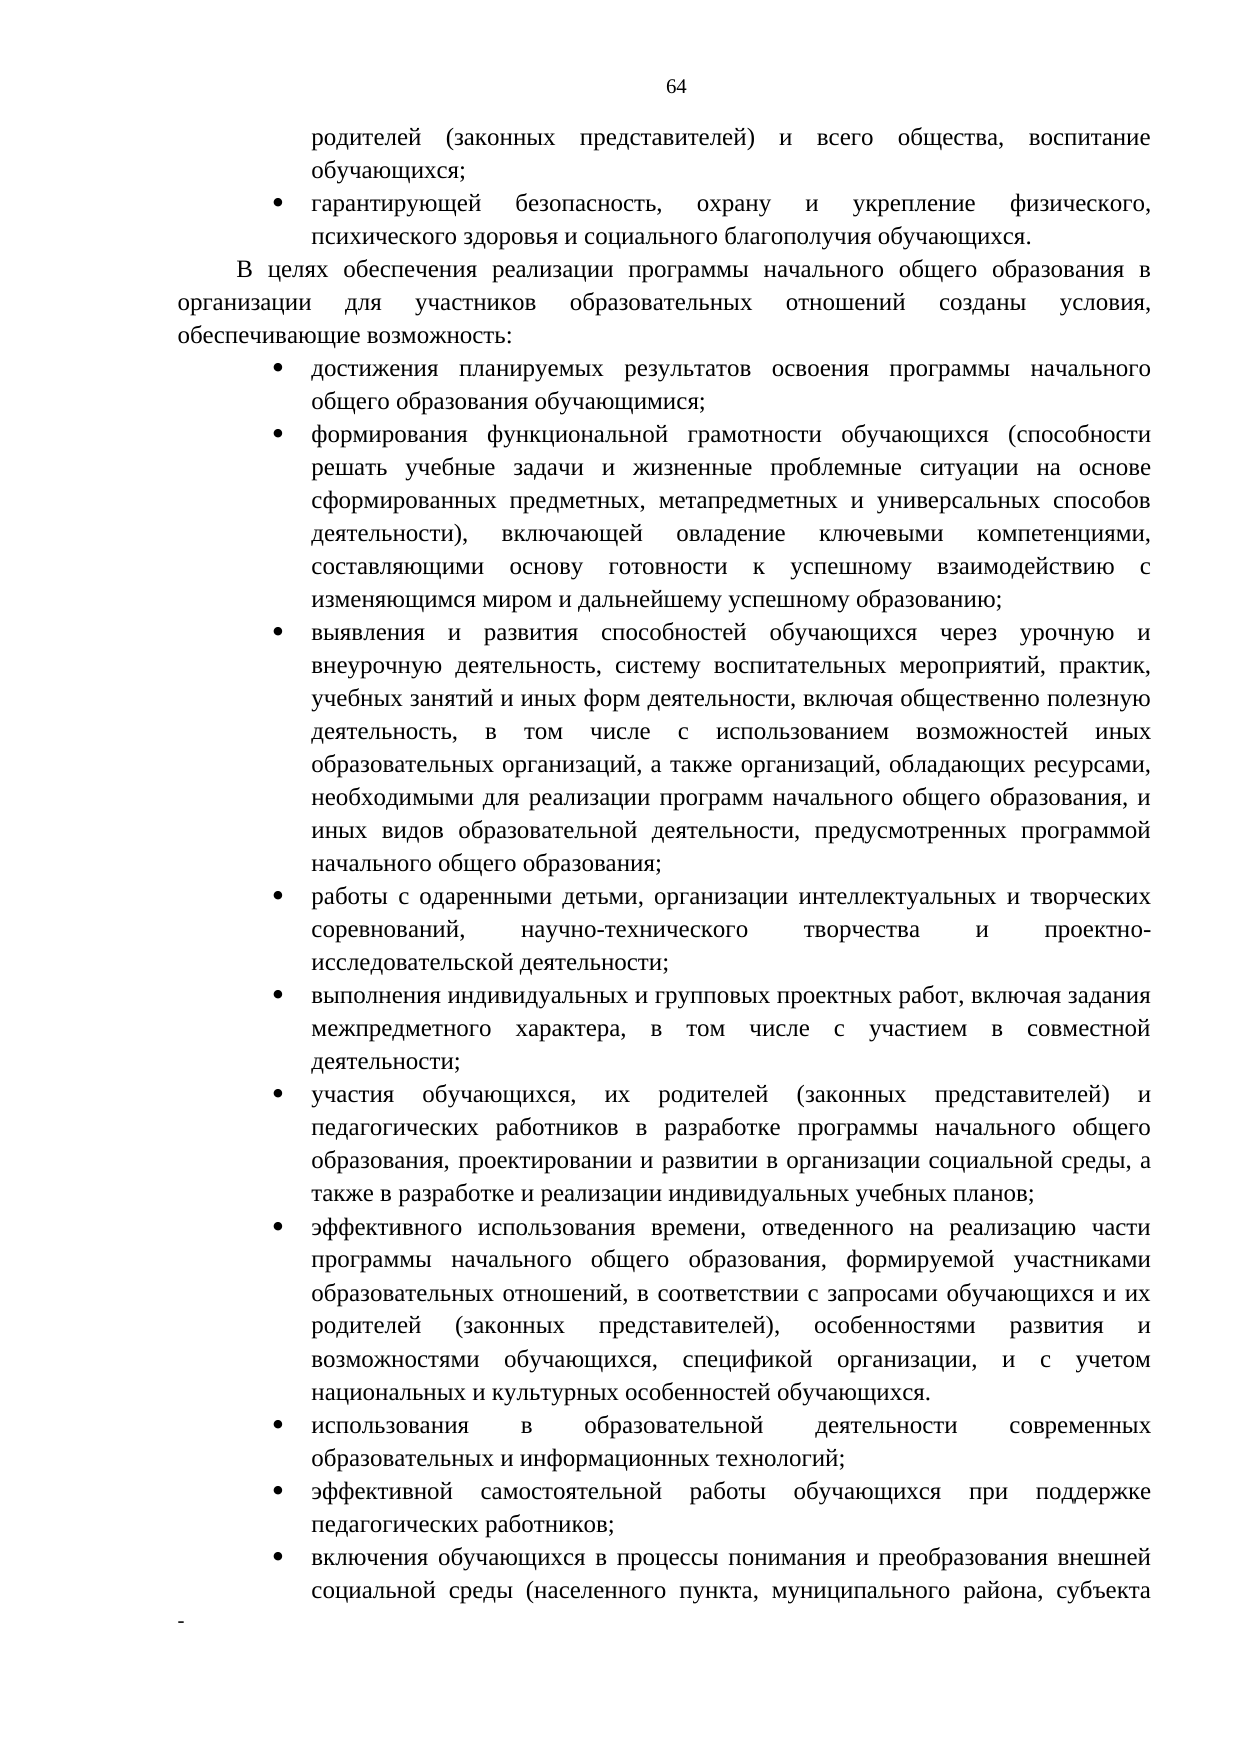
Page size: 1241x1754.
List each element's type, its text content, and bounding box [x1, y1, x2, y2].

list работы с одаренными детьми, организации интеллектуальных и творческих соревнований, научно-технического творчества и проектно-исследовательской деятельности; [274, 881, 1152, 976]
list гарантирующей безопасность, охрану и укрепление физического, психического здоровья и социального благополучия обучающихся. [274, 188, 1152, 250]
list выполнения индивидуальных и групповых проектных работ, включая задания межпредметного характера, в том числе с участием в совместной деятельности; [274, 980, 1152, 1075]
list выявления и развития способностей обучающихся через урочную и внеурочную деятельность, систему воспитательных мероприятий, практик, учебных занятий и иных форм деятельности, включая общественно полезную деятельность, в том числе с использованием возможностей иных образовательных организаций, а также организаций, обладающих ресурсами, необходимыми для реализации программ начального общего образования, и иных видов образовательной деятельности, предусмотренных программой начального общего образования; [274, 617, 1152, 877]
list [274, 1542, 1152, 1603]
text В целях обеспечения реализации программы начального общего образования в организации для участников образовательных отношений созданы условия, обеспечивающие возможность: [177, 254, 1152, 349]
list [274, 122, 1152, 184]
list использования в образовательной деятельности современных образовательных и информационных технологий; [274, 1410, 1152, 1471]
list участия обучающихся, их родителей (законных представителей) и педагогических работников в разработке программы начального общего образования, проектировании и развитии в организации социальной среды, а также в разработке и реализации индивидуальных учебных планов; [274, 1079, 1152, 1207]
list эффективной самостоятельной работы обучающихся при поддержке педагогических работников; [274, 1476, 1152, 1537]
list эффективного использования времени, отведенного на реализацию части программы начального общего образования, формируемой участниками образовательных отношений, в соответствии с запросами обучающихся и их родителей (законных представителей), особенностями развития и возможностями обучающихся, спецификой организации, и с учетом национальных и культурных особенностей обучающихся. [274, 1212, 1152, 1405]
list достижения планируемых результатов освоения программы начального общего образования обучающимися; [274, 353, 1152, 415]
list формирования функциональной грамотности обучающихся (способности решать учебные задачи и жизненные проблемные ситуации на основе сформированных предметных, метапредметных и универсальных способов деятельности), включающей овладение ключевыми компетенциями, составляющими основу готовности к успешному взаимодействию с изменяющимся миром и дальнейшему успешному образованию; [274, 419, 1152, 613]
